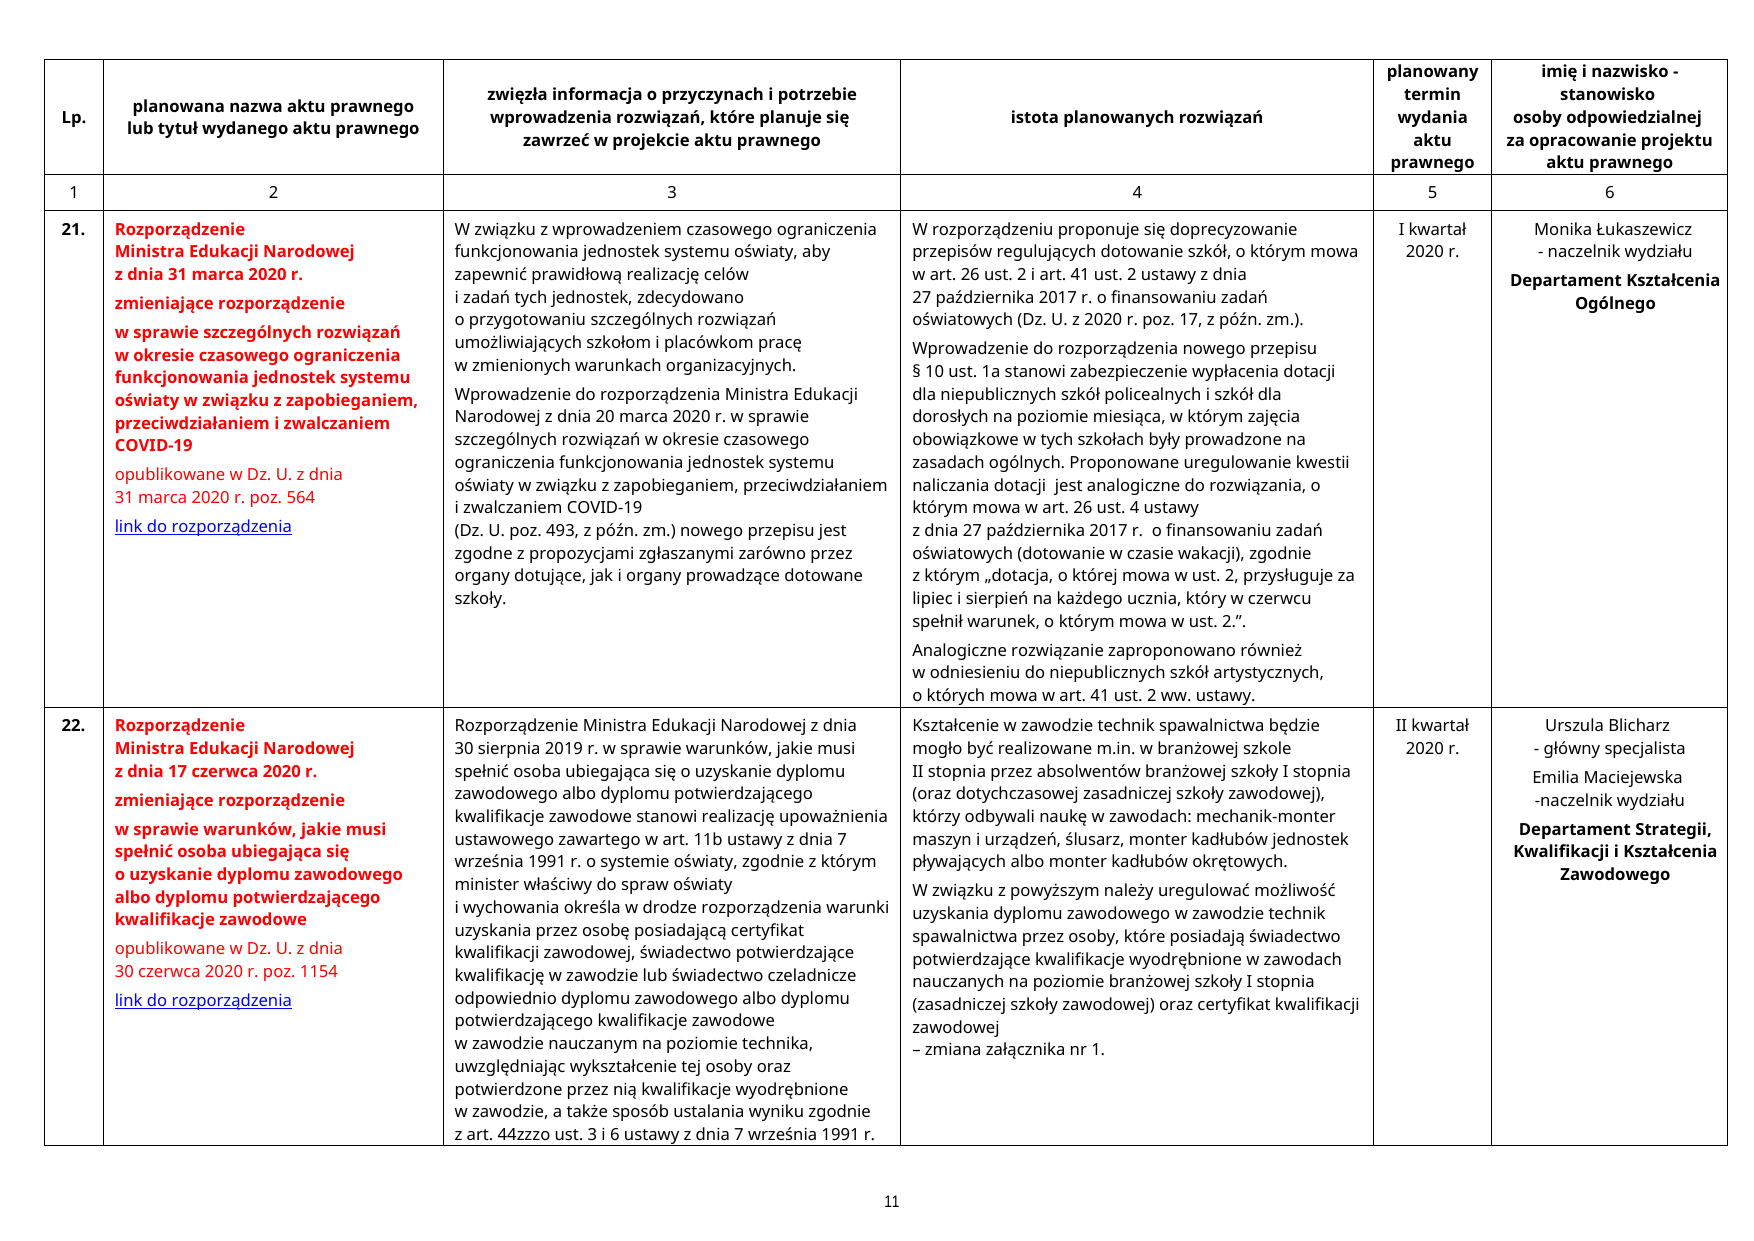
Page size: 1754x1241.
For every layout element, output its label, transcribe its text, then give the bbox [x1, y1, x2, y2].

table_cell [45, 211, 103, 707]
table_cell 3 [444, 175, 900, 210]
table_cell I kwartał 2020 r. [1374, 211, 1491, 707]
table_header planowany termin wydania aktu prawnego [1374, 60, 1491, 174]
table_header istota planowanych rozwiązań [901, 60, 1373, 174]
table_cell W rozporządzeniu proponuje się doprecyzowanie przepisów regulujących dotowanie szkół, o którym mowa w art. 26 ust. 2 i art. 41 ust. 2 ustawy z dnia 27 października 2017 r. o finansowaniu zadań oświatowych (Dz. U. z 2020 r. poz. 17, z późn. zm.). Wprowadzenie do rozporządzenia nowego przepisu § 10 ust. 1a stanowi zabezpieczenie wypłacenia dotacji dla niepublicznych szkół policealnych i szkół dla dorosłych na poziomie miesiąca, w którym zajęcia obowiązkowe w tych szkołach były prowadzone na zasadach ogólnych. Proponowane uregulowanie kwestii naliczania dotacji jest analogiczne do rozwiązania, o którym mowa w art. 26 ust. 4 ustawy z dnia 27 października 2017 r. o finansowaniu zadań oświatowych (dotowanie w czasie wakacji), zgodnie z którym „dotacja, o której mowa w ust. 2, przysługuje za lipiec i sierpień na każdego ucznia, który w czerwcu spełnił warunek, o którym mowa w ust. 2.”. Analogiczne rozwiązanie zaproponowano również w odniesieniu do niepublicznych szkół artystycznych, o których mowa w art. 41 ust. 2 ww. ustawy. [901, 211, 1373, 707]
table_cell 6 [1492, 175, 1727, 210]
table_cell 5 [1374, 175, 1491, 210]
table_header zwięzła informacja o przyczynach i potrzebie wprowadzenia rozwiązań, które planuje się zawrzeć w projekcie aktu prawnego [444, 60, 900, 174]
table_cell Monika Łukaszewicz - naczelnik wydziału Departament Kształcenia Ogólnego [1492, 211, 1727, 707]
table_header planowana nazwa aktu prawnego lub tytuł wydanego aktu prawnego [104, 60, 443, 174]
table_cell Rozporządzenie Ministra Edukacji Narodowej z dnia 31 marca 2020 r. zmieniające rozporządzenie w sprawie szczególnych rozwiązań w okresie czasowego ograniczenia funkcjonowania jednostek systemu oświaty w związku z zapobieganiem, przeciwdziałaniem i zwalczaniem COVID-19 opublikowane w Dz. U. z dnia 31 marca 2020 r. poz. 564 link do rozporządzenia [104, 211, 443, 707]
table_cell 4 [901, 175, 1373, 210]
table_cell 2 [104, 175, 443, 210]
table_cell II kwartał 2020 r. [1374, 708, 1491, 1145]
table_cell 1 [45, 175, 103, 210]
table_cell [45, 708, 103, 1145]
table_cell Urszula Blicharz - główny specjalista Emilia Maciejewska -naczelnik wydziału Departament Strategii, Kwalifikacji i Kształcenia Zawodowego [1492, 708, 1727, 1145]
table_header imię i nazwisko - stanowisko osoby odpowiedzialnej za opracowanie projektu aktu prawnego [1492, 60, 1727, 174]
table_cell W związku z wprowadzeniem czasowego ograniczenia funkcjonowania jednostek systemu oświaty, aby zapewnić prawidłową realizację celów i zadań tych jednostek, zdecydowano o przygotowaniu szczególnych rozwiązań umożliwiających szkołom i placówkom pracę w zmienionych warunkach organizacyjnych. Wprowadzenie do rozporządzenia Ministra Edukacji Narodowej z dnia 20 marca 2020 r. w sprawie szczególnych rozwiązań w okresie czasowego ograniczenia funkcjonowania jednostek systemu oświaty w związku z zapobieganiem, przeciwdziałaniem i zwalczaniem COVID-19 (Dz. U. poz. 493, z późn. zm.) nowego przepisu jest zgodne z propozycjami zgłaszanymi zarówno przez organy dotujące, jak i organy prowadzące dotowane szkoły. [444, 211, 900, 707]
table_header Lp. [45, 60, 103, 174]
